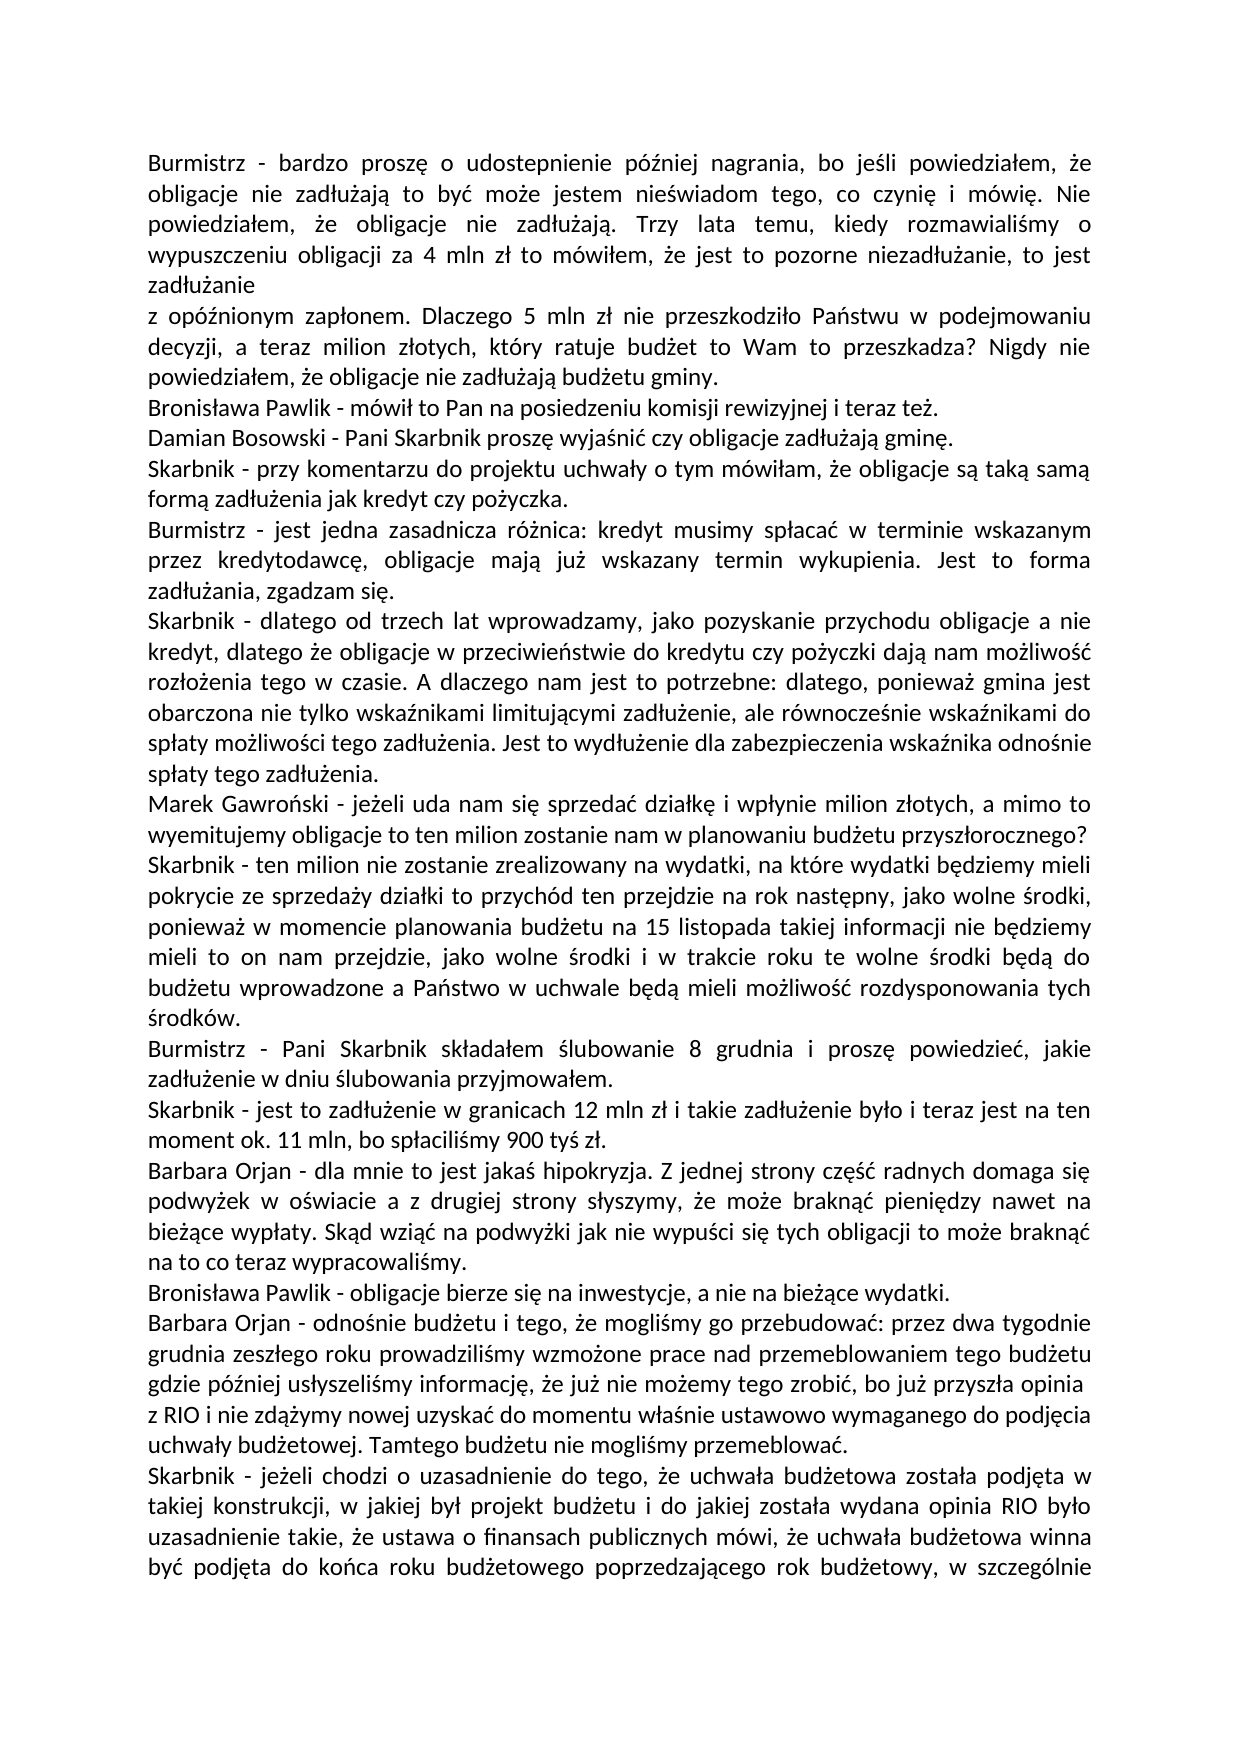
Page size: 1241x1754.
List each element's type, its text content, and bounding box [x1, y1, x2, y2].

text Burmistrz - bardzo proszę o udostepnienie później nagrania, bo jeśli powiedziałem, że obligacje nie zadłużają to być może jestem nieświadom tego, co czynię i mówię. Nie powiedziałem, że obligacje nie zadłużają. Trzy lata temu, kiedy rozmawialiśmy o wypuszczeniu obligacji za 4 mln zł to mówiłem, że jest to pozorne niezadłużanie, to jest zadłużanie z opóźnionym zapłonem. Dlaczego 5 mln zł nie przeszkodziło Państwu w podejmowaniu decyzji, a teraz milion złotych, który ratuje budżet to Wam to przeszkadza? Nigdy nie powiedziałem, że obligacje nie zadłużają budżetu gminy. [148, 148, 1093, 392]
text Burmistrz - jest jedna zasadnicza różnica: kredyt musimy spłacać w terminie wskazanym przez kredytodawcę, obligacje mają już wskazany termin wykupienia. Jest to forma zadłużania, zgadzam się. [148, 514, 1093, 605]
text Skarbnik - ten milion nie zostanie zrealizowany na wydatki, na które wydatki będziemy mieli pokrycie ze sprzedaży działki to przychód ten przejdzie na rok następny, jako wolne środki, ponieważ w momencie planowania budżetu na 15 listopada takiej informacji nie będziemy mieli to on nam przejdzie, jako wolne środki i w trakcie roku te wolne środki będą do budżetu wprowadzone a Państwo w uchwale będą mieli możliwość rozdysponowania tych środków. [148, 849, 1093, 1033]
text Burmistrz - Pani Skarbnik składałem ślubowanie 8 grudnia i proszę powiedzieć, jakie zadłużenie w dniu ślubowania przyjmowałem. [148, 1033, 1093, 1094]
text Damian Bosowski - Pani Skarbnik proszę wyjaśnić czy obligacje zadłużają gminę. [148, 422, 1093, 453]
text Marek Gawroński - jeżeli uda nam się sprzedać działkę i wpłynie milion złotych, a mimo to wyemitujemy obligacje to ten milion zostanie nam w planowaniu budżetu przyszłorocznego? [148, 788, 1093, 849]
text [148, 1460, 1093, 1582]
text Skarbnik - dlatego od trzech lat wprowadzamy, jako pozyskanie przychodu obligacje a nie kredyt, dlatego że obligacje w przeciwieństwie do kredytu czy pożyczki dają nam możliwość rozłożenia tego w czasie. A dlaczego nam jest to potrzebne: dlatego, ponieważ gmina jest obarczona nie tylko wskaźnikami limitującymi zadłużenie, ale równocześnie wskaźnikami do spłaty możliwości tego zadłużenia. Jest to wydłużenie dla zabezpieczenia wskaźnika odnośnie spłaty tego zadłużenia. [148, 605, 1093, 788]
text Skarbnik - jest to zadłużenie w granicach 12 mln zł i takie zadłużenie było i teraz jest na ten moment ok. 11 mln, bo spłaciliśmy 900 tyś zł. [148, 1094, 1093, 1155]
text Barbara Orjan - dla mnie to jest jakaś hipokryzja. Z jednej strony część radnych domaga się podwyżek w oświacie a z drugiej strony słyszymy, że może braknąć pieniędzy nawet na bieżące wypłaty. Skąd wziąć na podwyżki jak nie wypuści się tych obligacji to może braknąć na to co teraz wypracowaliśmy. [148, 1155, 1093, 1277]
text Bronisława Pawlik - mówił to Pan na posiedzeniu komisji rewizyjnej i teraz też. [148, 392, 1093, 422]
text Skarbnik - przy komentarzu do projektu uchwały o tym mówiłam, że obligacje są taką samą formą zadłużenia jak kredyt czy pożyczka. [148, 453, 1093, 514]
text Bronisława Pawlik - obligacje bierze się na inwestycje, a nie na bieżące wydatki. [148, 1277, 1093, 1307]
text Barbara Orjan - odnośnie budżetu i tego, że mogliśmy go przebudować: przez dwa tygodnie grudnia zeszłego roku prowadziliśmy wzmożone prace nad przemeblowaniem tego budżetu gdzie później usłyszeliśmy informację, że już nie możemy tego zrobić, bo już przyszła opinia z RIO i nie zdążymy nowej uzyskać do momentu właśnie ustawowo wymaganego do podjęcia uchwały budżetowej. Tamtego budżetu nie mogliśmy przemeblować. [148, 1307, 1093, 1460]
